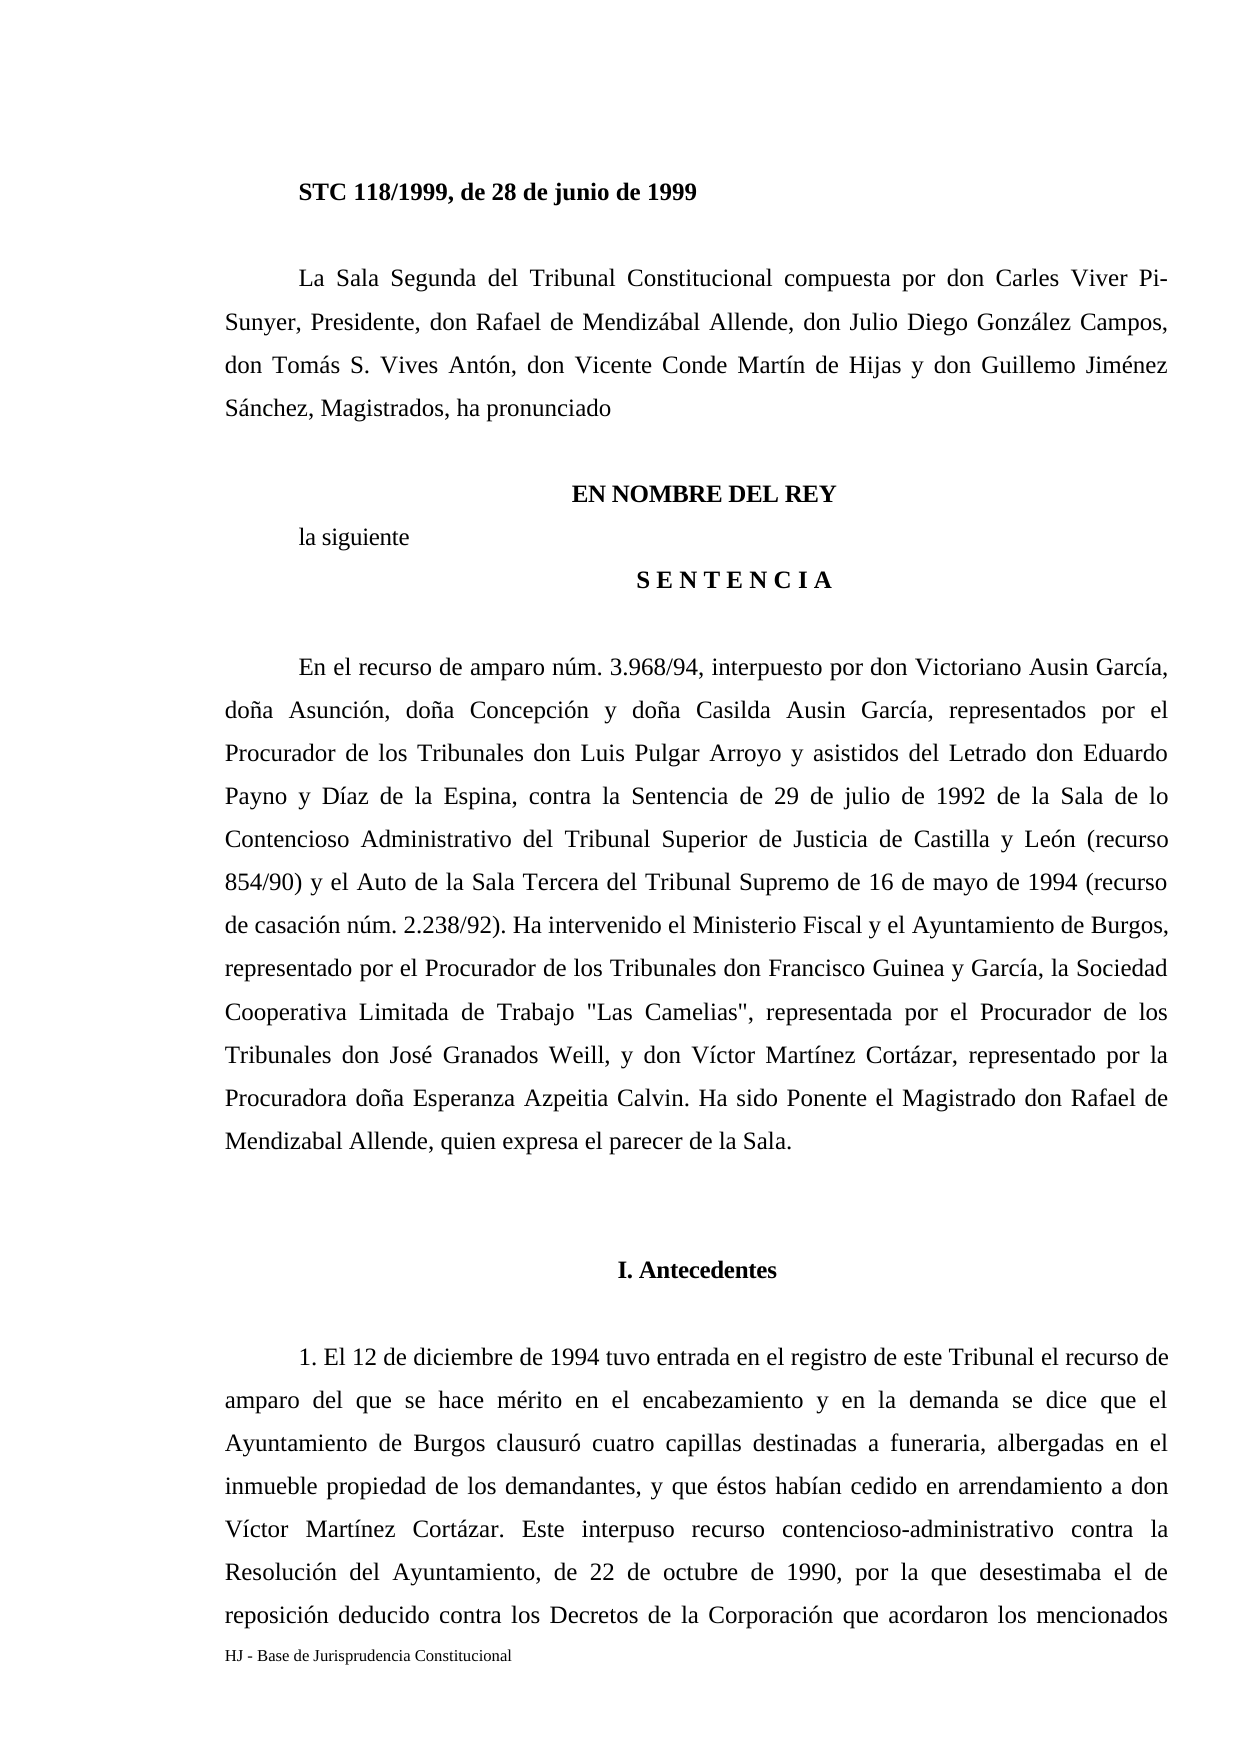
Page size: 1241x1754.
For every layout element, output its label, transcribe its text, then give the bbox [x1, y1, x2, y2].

text En el recurso de amparo núm. 3.968/94, interpuesto por don Victoriano Ausin García, doña Asunción, doña Concepción y doña Casilda Ausin García, representados por el Procurador de los Tribunales don Luis Pulgar Arroyo y asistidos del Letrado don Eduardo Payno y Díaz de la Espina, contra la Sentencia de 29 de julio de 1992 de la Sala de lo Contencioso Administrativo del Tribunal Superior de Justicia de Castilla y León (recurso 854/90) y el Auto de la Sala Tercera del Tribunal Supremo de 16 de mayo de 1994 (recurso de casación núm. 2.238/92). Ha intervenido el Ministerio Fiscal y el Ayuntamiento de Burgos, representado por el Procurador de los Tribunales don Francisco Guinea y García, la Sociedad Cooperativa Limitada de Trabajo "Las Camelias", representada por el Procurador de los Tribunales don José Granados Weill, y don Víctor Martínez Cortázar, representado por la Procuradora doña Esperanza Azpeitia Calvin. Ha sido Ponente el Magistrado don Rafael de Mendizabal Allende, quien expresa el parecer de la Sala. [224, 652, 1169, 1155]
text EN NOMBRE DEL REY [224, 479, 1110, 508]
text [224, 1342, 1169, 1629]
text La Sala Segunda del Tribunal Constitucional compuesta por don Carles Viver Pi-Sunyer, Presidente, don Rafael de Mendizábal Allende, don Julio Diego González Campos, don Tomás S. Vives Antón, don Vicente Conde Martín de Hijas y don Guillemo Jiménez Sánchez, Magistrados, ha pronunciado [224, 263, 1169, 422]
text I. Antecedentes [224, 1255, 1169, 1284]
text STC 118/1999, de 28 de junio de 1999 [224, 177, 1169, 206]
text S E N T E N C I A [224, 565, 1169, 594]
text la siguiente [224, 522, 1110, 551]
